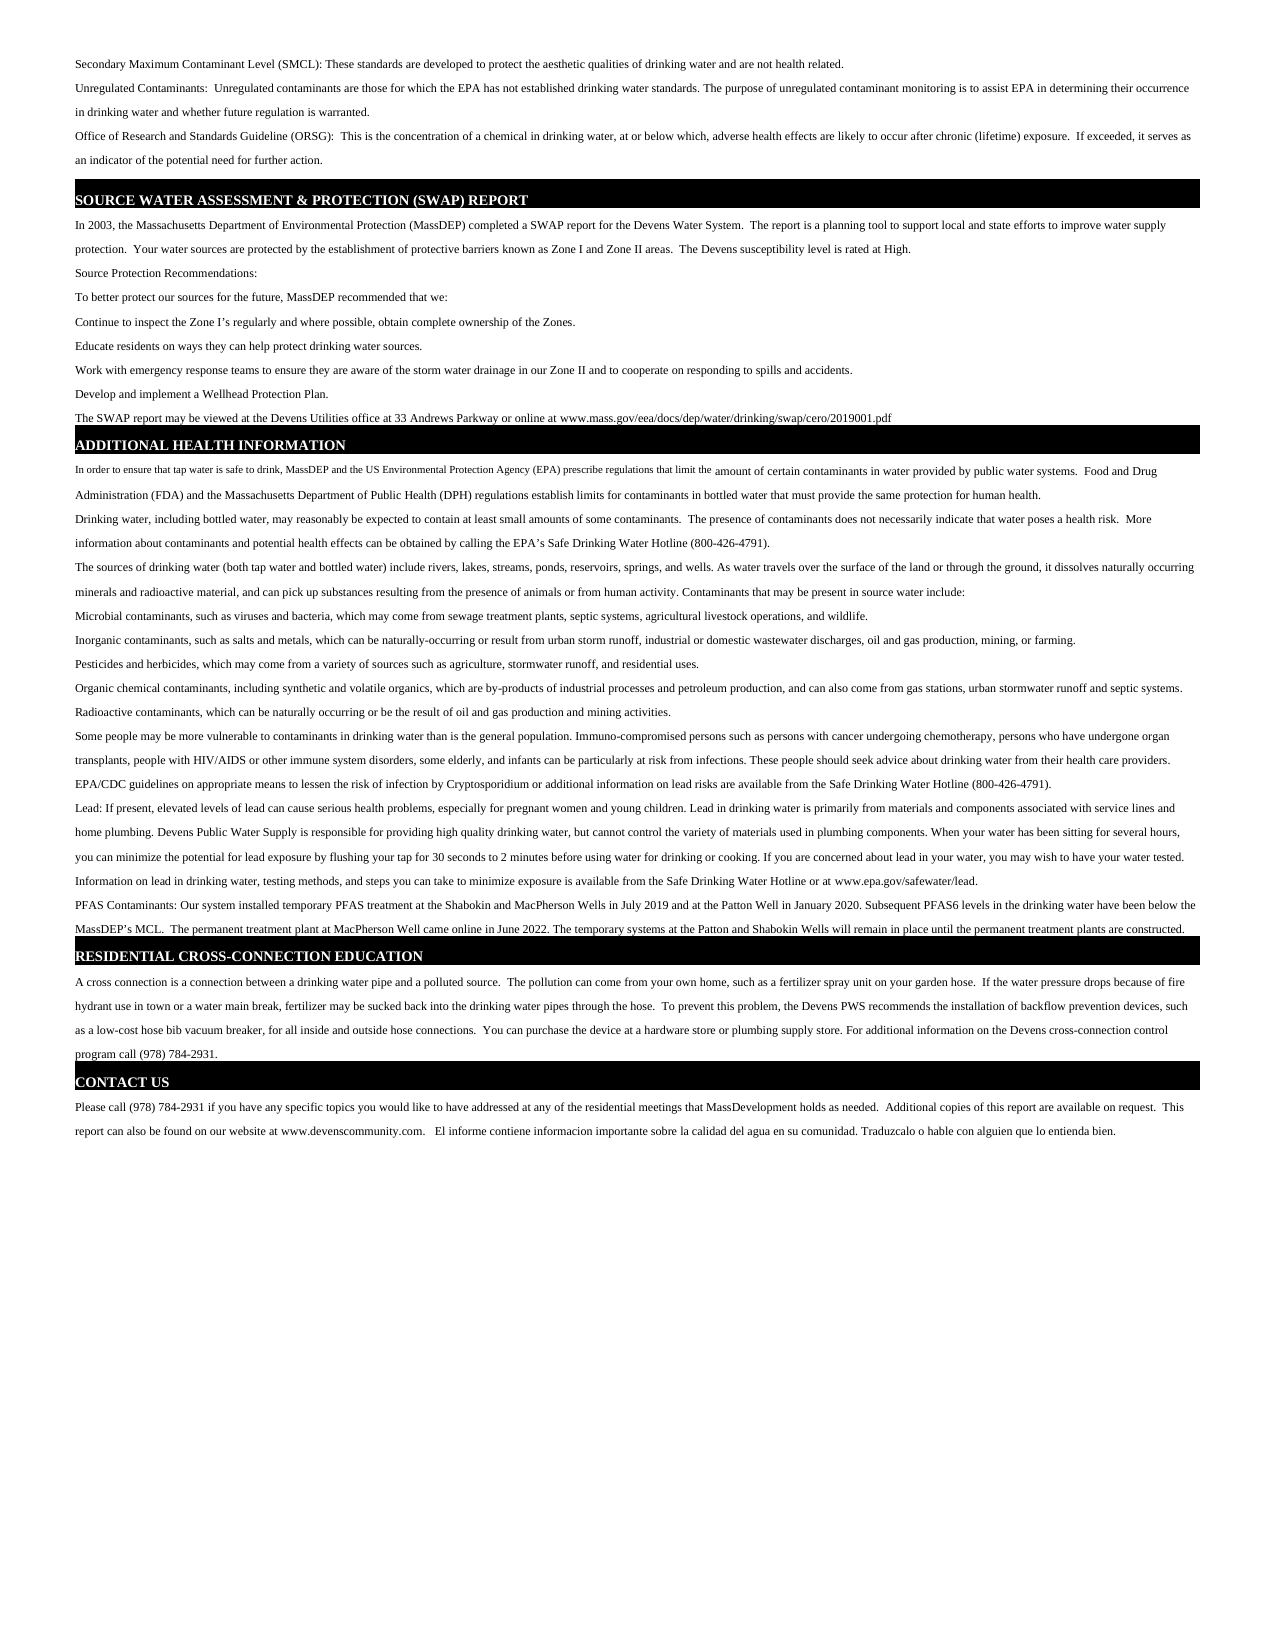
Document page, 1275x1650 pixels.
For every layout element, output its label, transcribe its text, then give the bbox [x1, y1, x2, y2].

text Some people may be more vulnerable to contaminants in drinking water than is the general population. Immuno-compromised persons such as persons with cancer undergoing chemotherapy, persons who have undergone organ transplants, people with HIV/AIDS or other immune system disorders, some elderly, and infants can be particularly at risk from infections. These people should seek advice about drinking water from their health care providers. EPA/CDC guidelines on appropriate means to lessen the risk of infection by Cryptosporidium or additional information on lead risks are available from the Safe Drinking Water Hotline (800-426-4791). [75, 719, 1200, 791]
text Please call (978) 784-2931 if you have any specific topics you would like to have addressed at any of the residential meetings that MassDevelopment holds as needed. Additional copies of this report are available on request. This report can also be found on our website at www.devenscommunity.com. El informe contiene informacion importante sobre la calidad del agua en su comunidad. Traduzcalo o hable con alguien que lo entienda bien. [75, 1090, 1200, 1138]
text Develop and implement a Wellhead Protection Plan. [75, 377, 1200, 401]
text Radioactive contaminants, which can be naturally occurring or be the result of oil and gas production and mining activities. [75, 695, 1200, 719]
text The sources of drinking water (both tap water and bottled water) include rivers, lakes, streams, ponds, reservoirs, springs, and wells. As water travels over the surface of the land or through the ground, it dissolves naturally occurring minerals and radioactive material, and can pick up substances resulting from the presence of animals or from human activity. Contaminants that may be present in source water include: [75, 551, 1200, 599]
text Secondary Maximum Contaminant Level (SMCL): These standards are developed to protect the aesthetic qualities of drinking water and are not health related. [75, 47, 1200, 71]
text Pesticides and herbicides, which may come from a variety of sources such as agriculture, stormwater runoff, and residential uses. [75, 647, 1200, 671]
text PFAS Contaminants: Our system installed temporary PFAS treatment at the Shabokin and MacPherson Wells in July 2019 and at the Patton Well in January 2020. Subsequent PFAS6 levels in the drinking water have been below the MassDEP’s MCL. The permanent treatment plant at MacPherson Well came online in June 2022. The temporary systems at the Patton and Shabokin Wells will remain in place until the permanent treatment plants are constructed. [75, 888, 1200, 936]
text To better protect our sources for the future, MassDEP recommended that we: [75, 281, 1200, 304]
text Work with emergency response teams to ensure they are aware of the storm water drainage in our Zone II and to cooperate on responding to spills and accidents. [75, 353, 1200, 377]
text Unregulated Contaminants: Unregulated contaminants are those for which the EPA has not established drinking water standards. The purpose of unregulated contaminant monitoring is to assist EPA in determining their occurrence in drinking water and whether future regulation is warranted. [75, 71, 1200, 119]
text Organic chemical contaminants, including synthetic and volatile organics, which are by-products of industrial processes and petroleum production, and can also come from gas stations, urban stormwater runoff and septic systems. [75, 671, 1200, 695]
text In order to ensure that tap water is safe to drink, MassDEP and the US Environmental Protection Agency (EPA) prescribe regulations that limit the amount of certain contaminants in water provided by public water systems. Food and Drug Administration (FDA) and the Massachusetts Department of Public Health (DPH) regulations establish limits for contaminants in bottled water that must provide the same protection for human health. [75, 454, 1200, 502]
text Office of Research and Standards Guideline (ORSG): This is the concentration of a chemical in drinking water, at or below which, adverse health effects are likely to occur after chronic (lifetime) exposure. If exceeded, it serves as an indicator of the potential need for further action. [75, 119, 1200, 167]
text A cross connection is a connection between a drinking water pipe and a polluted source. The pollution can come from your own home, such as a fertilizer spray unit on your garden hose. If the water pressure drops because of fire hydrant use in town or a water main break, fertilizer may be sucked back into the drinking water pipes through the hose. To prevent this problem, the Devens PWS recommends the installation of backflow prevention devices, such as a low-cost hose bib vacuum breaker, for all inside and outside hose connections. You can purchase the device at a hardware store or plumbing supply store. For additional information on the Devens cross-connection control program call (978) 784-2931. [75, 965, 1200, 1061]
text Inorganic contaminants, such as salts and metals, which can be naturally-occurring or result from urban storm runoff, industrial or domestic wastewater discharges, oil and gas production, mining, or farming. [75, 623, 1200, 647]
subtitle CONTACT US [75, 1061, 1200, 1090]
text Microbial contaminants, such as viruses and bacteria, which may come from sewage treatment plants, septic systems, agricultural livestock operations, and wildlife. [75, 599, 1200, 623]
text Educate residents on ways they can help protect drinking water sources. [75, 329, 1200, 353]
text The SWAP report may be viewed at the Devens Utilities office at 33 Andrews Parkway or online at www.mass.gov/eea/docs/dep/water/drinking/swap/cero/2019001.pdf [75, 401, 1200, 425]
text Source Protection Recommendations: [75, 256, 1200, 281]
text Lead: If present, elevated levels of lead can cause serious health problems, especially for pregnant women and young children. Lead in drinking water is primarily from materials and components associated with service lines and home plumbing. Devens Public Water Supply is responsible for providing high quality drinking water, but cannot control the variety of materials used in plumbing components. When your water has been sitting for several hours, you can minimize the potential for lead exposure by flushing your tap for 30 seconds to 2 minutes before using water for drinking or cooking. If you are concerned about lead in your water, you may wish to have your water tested. Information on lead in drinking water, testing methods, and steps you can take to minimize exposure is available from the Safe Drinking Water Hotline or at www.epa.gov/safewater/lead. [75, 791, 1200, 888]
subtitle SOURCE WATER ASSESSMENT & PROTECTION (SWAP) REPORT [75, 179, 1200, 208]
subtitle RESIDENTIAL CROSS-CONNECTION EDUCATION [75, 936, 1200, 965]
text In 2003, the Massachusetts Department of Environmental Protection (MassDEP) completed a SWAP report for the Devens Water System. The report is a planning tool to support local and state efforts to improve water supply protection. Your water sources are protected by the establishment of protective barriers known as Zone I and Zone II areas. The Devens susceptibility level is rated at High. [75, 208, 1200, 256]
text Continue to inspect the Zone I’s regularly and where possible, obtain complete ownership of the Zones. [75, 304, 1200, 329]
text Drinking water, including bottled water, may reasonably be expected to contain at least small amounts of some contaminants. The presence of contaminants does not necessarily indicate that water poses a health risk. More information about contaminants and potential health effects can be obtained by calling the EPA’s Safe Drinking Water Hotline (800-426-4791). [75, 502, 1200, 550]
subtitle ADDITIONAL HEALTH INFORMATION [75, 425, 1200, 454]
